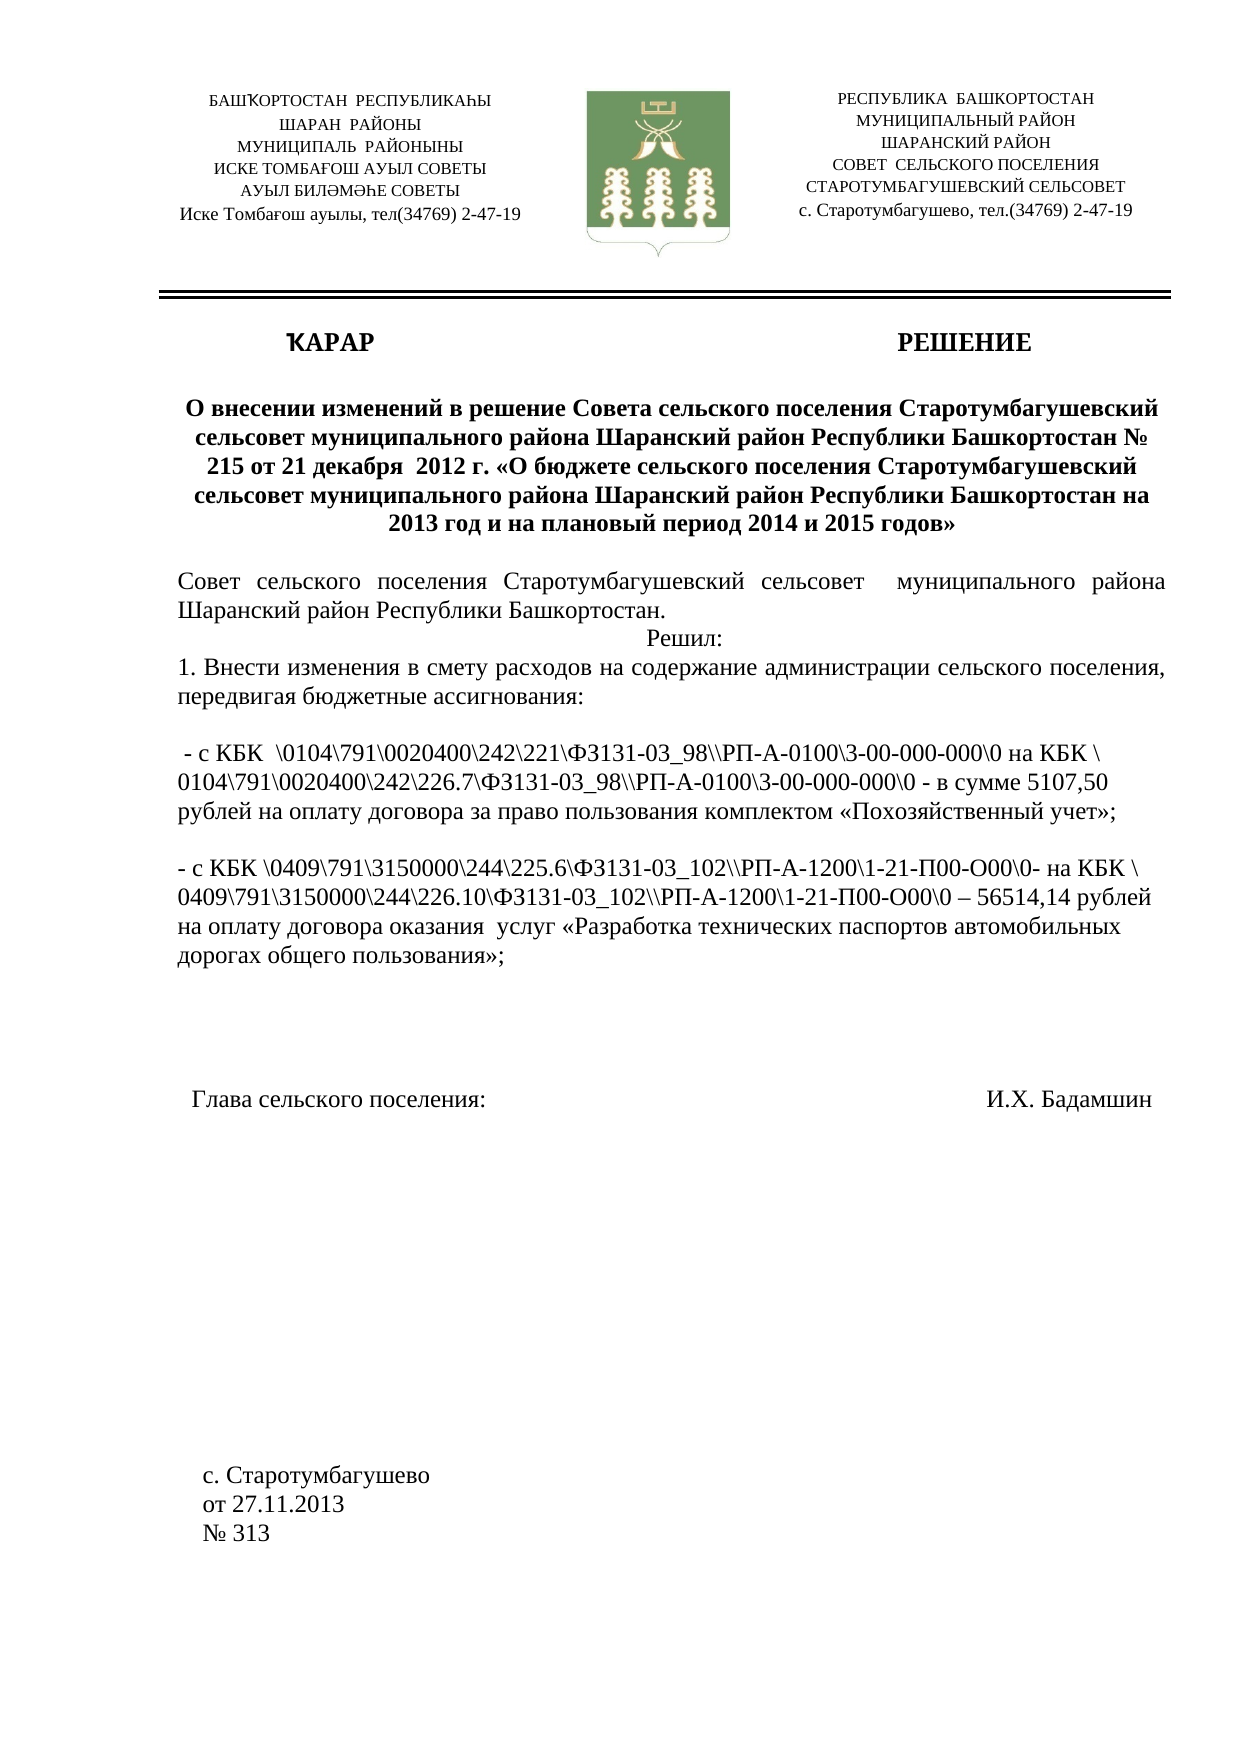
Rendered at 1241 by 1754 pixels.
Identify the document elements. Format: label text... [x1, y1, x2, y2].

text с. Старотумбагушево [177, 1460, 1167, 1489]
picture [584, 88, 732, 258]
table_header [542, 89, 761, 290]
text № 313 [177, 1518, 1167, 1546]
text - с КБК \0409\791\3150000\244\225.6\ФЗ131-03_102\\РП-А-1200\1-21-П00-О00\0- на КБК \0409\791\3150000\244\226.10\ФЗ131-03_102\\РП-А-1200\1-21-П00-О00\0 – 56514,14 рублей на оплату договора оказания услуг «Разработка технических паспортов автомобильных дорогах общего пользования»; [177, 853, 1167, 968]
text Решил: [177, 623, 1167, 652]
text 1. Внести изменения в смету расходов на содержание администрации сельского поселения, передвигая бюджетные ассигнования: [177, 652, 1167, 710]
text О внесении изменений в решение Совета сельского поселения Старотумбагушевский сельсовет муниципального района Шаранский район Республики Башкортостан № 215 от 21 декабря 2012 г. «О бюджете сельского поселения Старотумбагушевский сельсовет муниципального района Шаранский район Республики Башкортостан на 2013 год и на плановый период 2014 и 2015 годов» [177, 393, 1167, 537]
text Совет сельского поселения Старотумбагушевский сельсовет муниципального района Шаранский район Республики Башкортостан. [177, 566, 1167, 623]
subtitle ҠАРАР РЕШЕНИЕ [177, 324, 1167, 358]
table_header РЕСПУБЛИКА БАШКОРТОСТАН МУНИЦИПАЛЬНЫЙ РАЙОН ШАРАНСКИЙ РАЙОН СОВЕТ СЕЛЬСКОГО ПОСЕЛЕНИЯ СТАРОТУМБАГУШЕВСКИЙ СЕЛЬСОВЕТ с. Старотумбагушево, тел.(34769) 2-47-19 [761, 89, 1171, 290]
text от 27.11.2013 [177, 1489, 1167, 1518]
text - с КБК \0104\791\0020400\242\221\ФЗ131-03_98\\РП-А-0100\3-00-000-000\0 на КБК \0104\791\0020400\242\226.7\ФЗ131-03_98\\РП-А-0100\3-00-000-000\0 - в сумме 5107,50 рублей на оплату договора за право пользования комплектом «Похозяйственный учет»; [177, 738, 1167, 825]
table_header БАШҠОРТОСТАН РЕСПУБЛИКАҺЫ ШАРАН РАЙОНЫ МУНИЦИПАЛЬ РАЙОНЫНЫ ИСКЕ ТОМБАҒОШ АУЫЛ СОВЕТЫ АУЫЛ БИЛӘМӘҺЕ СОВЕТЫ Иске Томбағош ауылы, тел(34769) 2-47-19 [159, 89, 542, 290]
text Глава сельского поселения: И.Х. Бадамшин [177, 1084, 1167, 1113]
